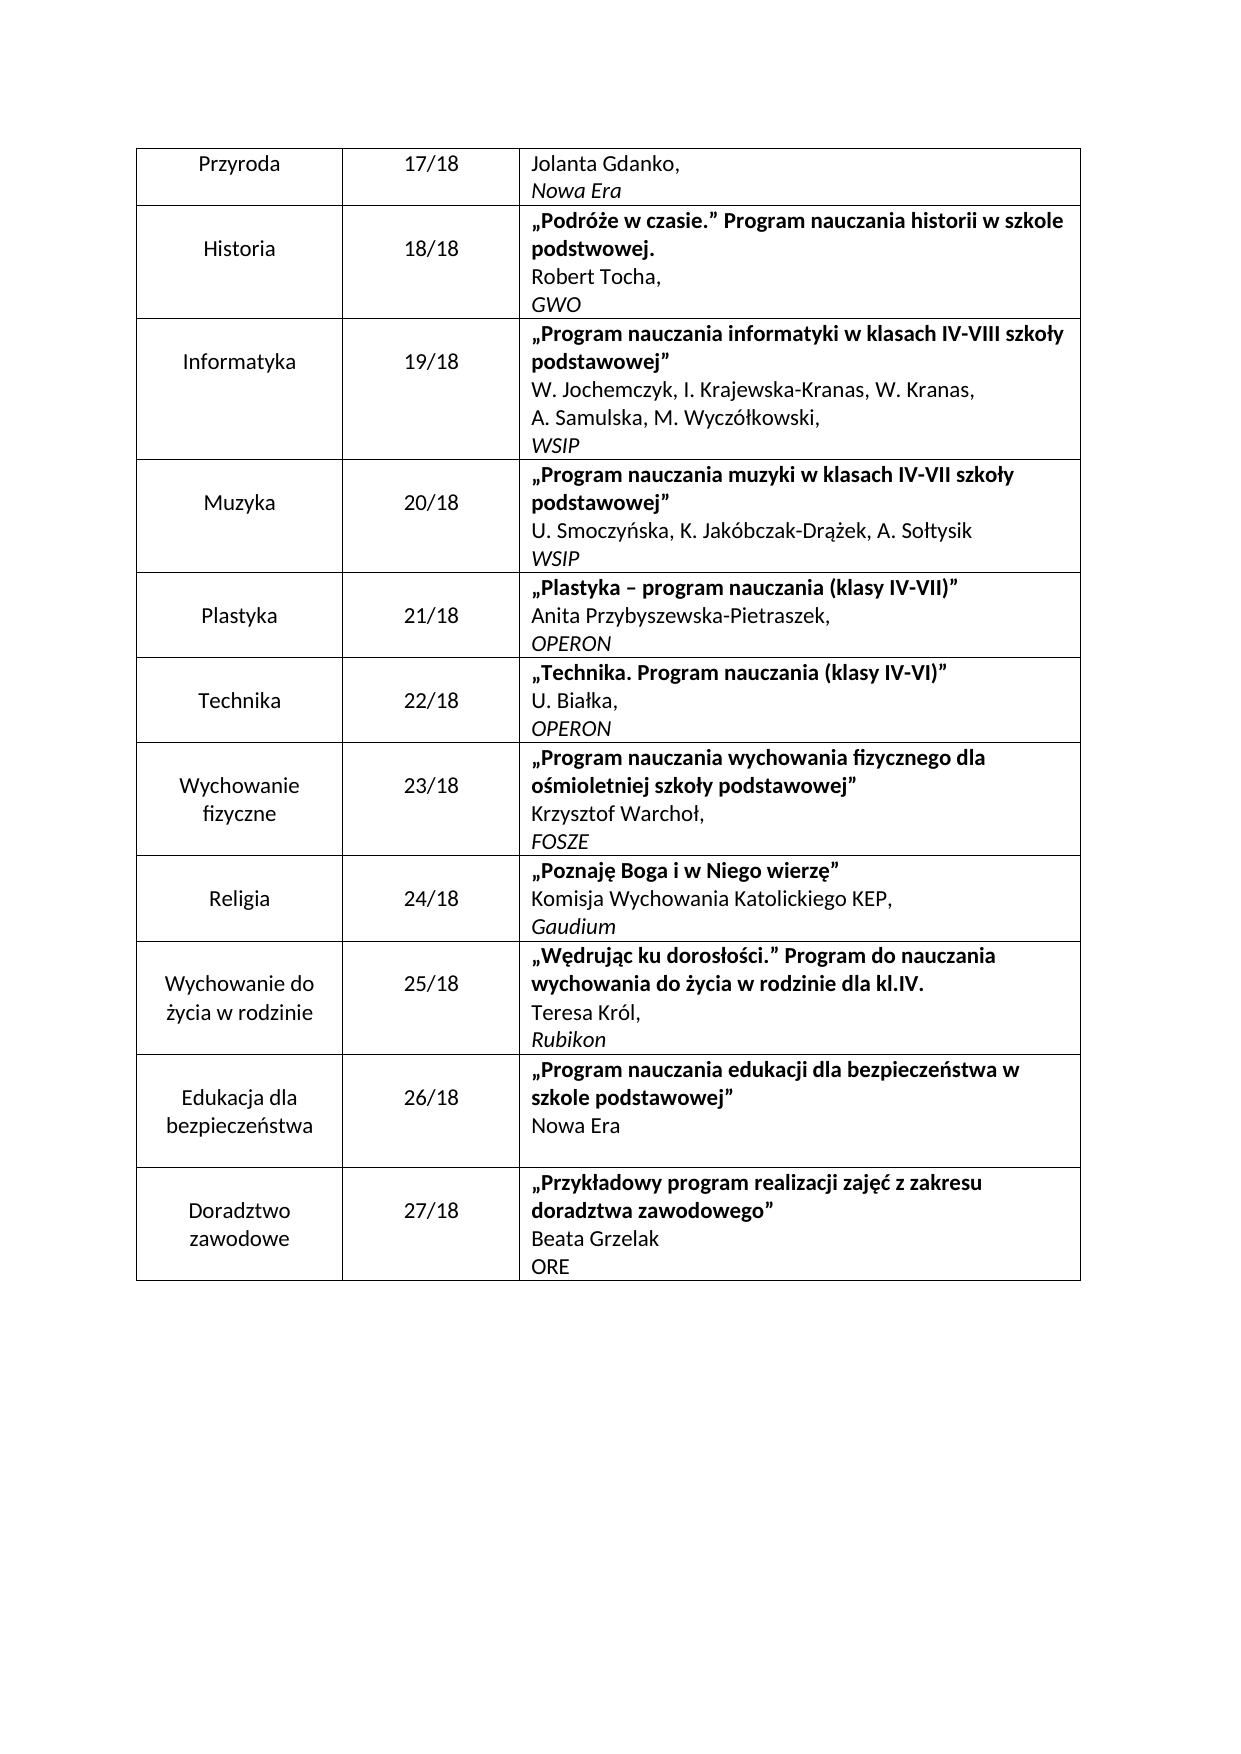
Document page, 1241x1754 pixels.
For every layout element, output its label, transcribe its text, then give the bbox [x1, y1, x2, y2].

table_cell Muzyka [137, 460, 342, 572]
table_cell Edukacja dla bezpieczeństwa [137, 1055, 342, 1167]
table_cell Technika [137, 658, 342, 742]
table_cell „Poznaję Boga i w Niego wierzę” Komisja Wychowania Katolickiego KEP, Gaudium [520, 856, 1080, 941]
table_cell 20/18 [343, 460, 519, 572]
table_cell 17/18 [343, 149, 519, 205]
table_cell Religia [137, 856, 342, 941]
table_cell Historia [137, 206, 342, 318]
table_cell 27/18 [343, 1168, 519, 1280]
table_cell „Przykładowy program realizacji zajęć z zakresu doradztwa zawodowego” Beata Grzelak ORE [520, 1168, 1080, 1280]
table_cell „Program nauczania informatyki w klasach IV-VIII szkoły podstawowej” W. Jochemczyk, I. Krajewska-Kranas, W. Kranas, A. Samulska, M. Wyczółkowski, WSIP [520, 319, 1080, 459]
table_cell 25/18 [343, 942, 519, 1054]
table_cell „Program nauczania edukacji dla bezpieczeństwa w szkole podstawowej” Nowa Era [520, 1055, 1080, 1167]
table_cell „Program nauczania wychowania fizycznego dla ośmioletniej szkoły podstawowej” Krzysztof Warchoł, FOSZE [520, 743, 1080, 855]
table_cell Przyroda [137, 149, 342, 205]
table_cell 26/18 [343, 1055, 519, 1167]
table_cell „Wędrując ku dorosłości.” Program do nauczania wychowania do życia w rodzinie dla kl.IV. Teresa Król, Rubikon [520, 942, 1080, 1054]
table_cell „Program nauczania muzyki w klasach IV-VII szkoły podstawowej” U. Smoczyńska, K. Jakóbczak-Drążek, A. Sołtysik WSIP [520, 460, 1080, 572]
table_cell 24/18 [343, 856, 519, 941]
table_cell Informatyka [137, 319, 342, 459]
table_cell „Technika. Program nauczania (klasy IV-VI)” U. Białka, OPERON [520, 658, 1080, 742]
table_cell Wychowanie fizyczne [137, 743, 342, 855]
table_cell „Podróże w czasie.” Program nauczania historii w szkole podstwowej. Robert Tocha, GWO [520, 206, 1080, 318]
table_cell 21/18 [343, 573, 519, 657]
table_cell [520, 149, 1080, 205]
table_cell Plastyka [137, 573, 342, 657]
table_cell „Plastyka – program nauczania (klasy IV-VII)” Anita Przybyszewska-Pietraszek, OPERON [520, 573, 1080, 657]
table_cell 19/18 [343, 319, 519, 459]
table_cell Doradztwo zawodowe [137, 1168, 342, 1280]
table_cell 18/18 [343, 206, 519, 318]
table_cell Wychowanie do życia w rodzinie [137, 942, 342, 1054]
table_cell 22/18 [343, 658, 519, 742]
table_cell 23/18 [343, 743, 519, 855]
